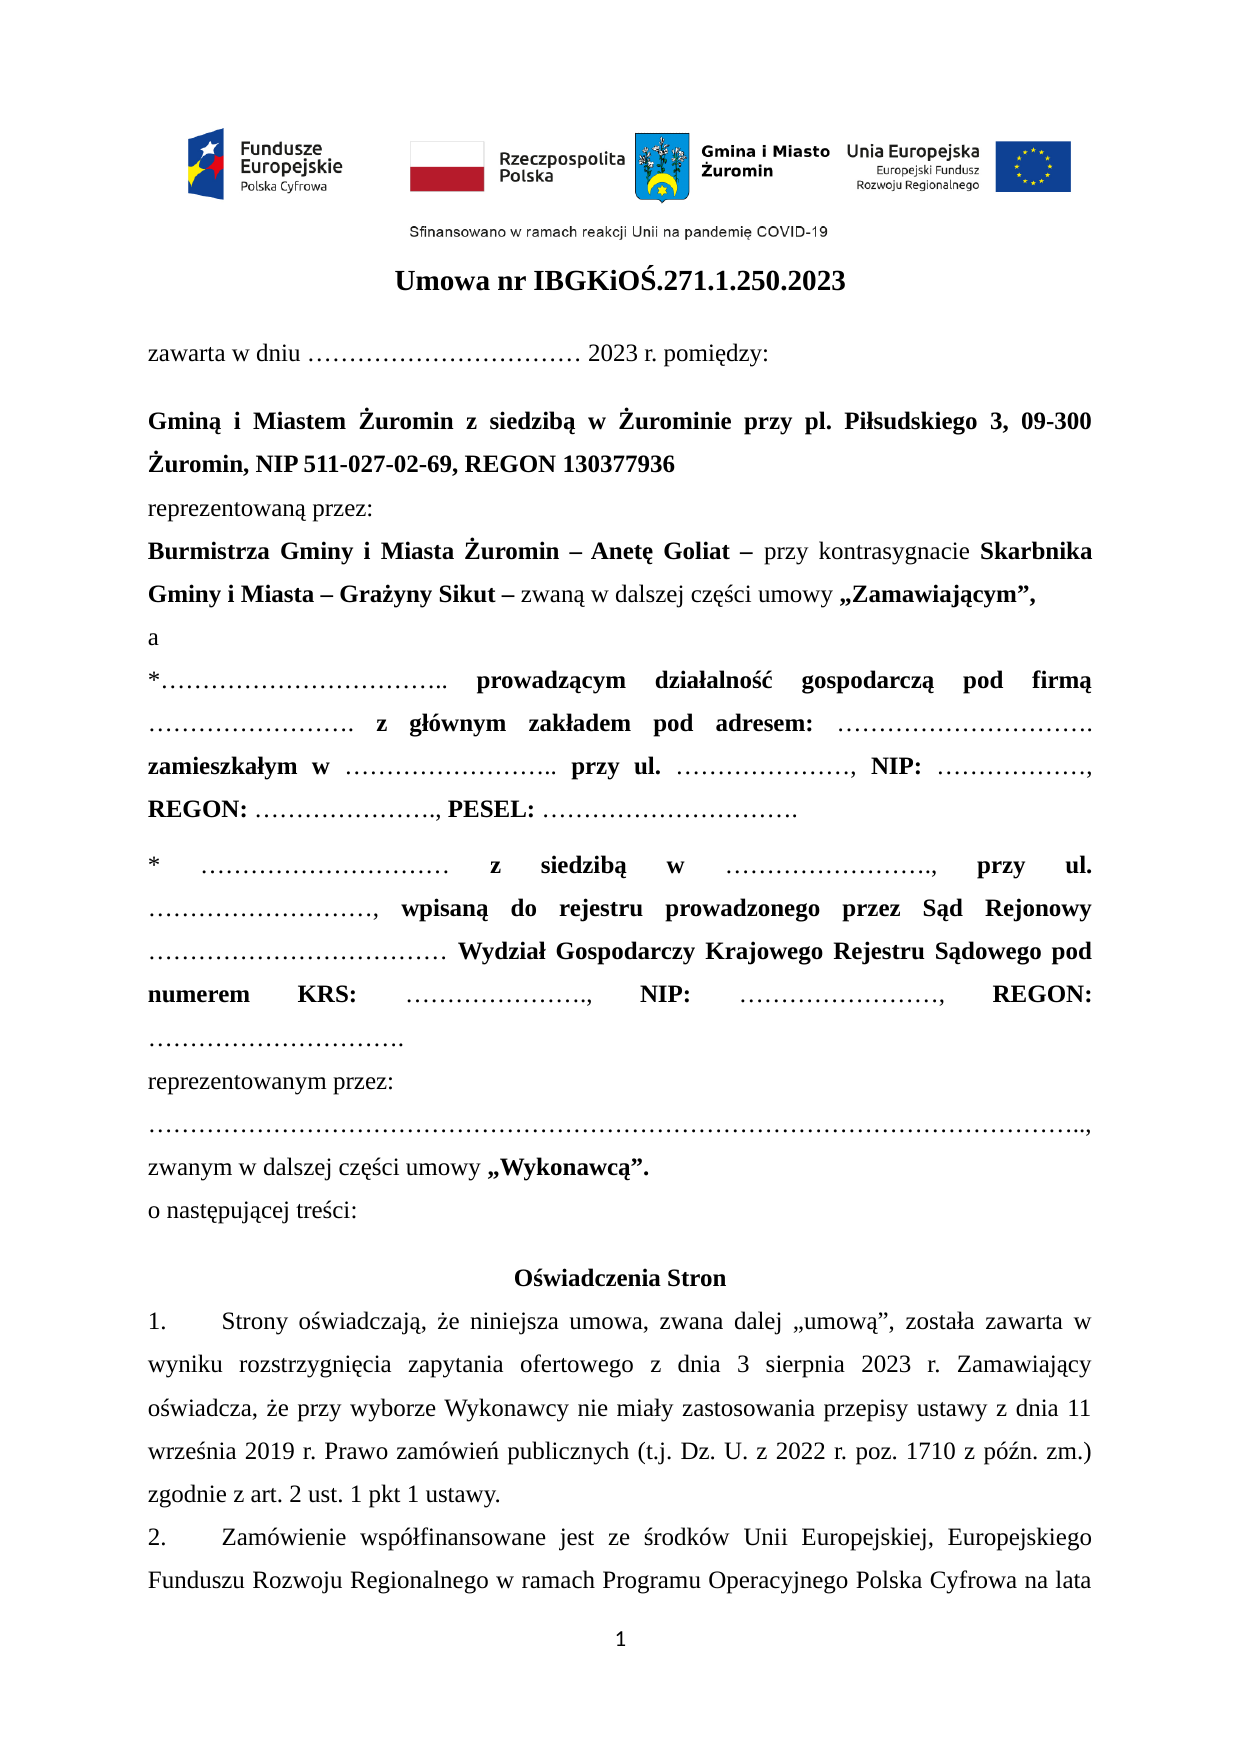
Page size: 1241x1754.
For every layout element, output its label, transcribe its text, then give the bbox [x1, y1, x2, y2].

list Strony oświadczają, że niniejsza umowa, zwana dalej „umową”, została zawarta w wyniku rozstrzygnięcia zapytania ofertowego z dnia 3 sierpnia 2023 r. Zamawiający oświadcza, że przy wyborze Wykonawcy nie miały zastosowania przepisy ustawy z dnia 11 września 2019 r. Prawo zamówień publicznych (t.j. Dz. U. z 2022 r. poz. 1710 z późn. zm.) zgodnie z art. 2 ust. 1 pkt 1 ustawy. [148, 1306, 1093, 1508]
text Umowa nr IBGKiOŚ.271.1.250.2023 [148, 263, 1093, 296]
text *…………………………….. prowadzącym działalność gospodarczą pod firmą ……………………. z głównym zakładem pod adresem: …………………………. zamieszkałym w …………………….. przy ul. …………………, NIP: ………………, REGON: …………………., PESEL: …………………………. [148, 665, 1093, 823]
text Burmistrza Gminy i Miasta Żuromin – Anetę Goliat – przy kontrasygnacie Skarbnika Gminy i Miasta – Grażyny Sikut – zwaną w dalszej części umowy „Zamawiającym”, [148, 536, 1093, 608]
text reprezentowaną przez: [148, 493, 1093, 521]
text Oświadczenia Stron [148, 1263, 1093, 1292]
picture [147, 101, 1093, 263]
text Gminą i Miastem Żuromin z siedzibą w Żurominie przy pl. Piłsudskiego 3, 09-300 Żuromin, NIP 511-027-02-69, REGON 130377936 [148, 406, 1093, 478]
text ………………………………………………………………………………………………….., [148, 1109, 1093, 1138]
text a [148, 622, 1093, 651]
text o następującej treści: [148, 1195, 1093, 1224]
text zwanym w dalszej części umowy „Wykonawcą”. [148, 1152, 1093, 1181]
text reprezentowanym przez: [148, 1066, 1093, 1094]
text zawarta w dniu …………………………… 2023 r. pomiędzy: [148, 338, 1093, 367]
text * ………………………… z siedzibą w ……………………., przy ul. ………………………, wpisaną do rejestru prowadzonego przez Sąd Rejonowy ……………………………… Wydział Gospodarczy Krajowego Rejestru Sądowego pod numerem KRS: …………………., NIP: ……………………, REGON: …………………………. [148, 850, 1093, 1051]
